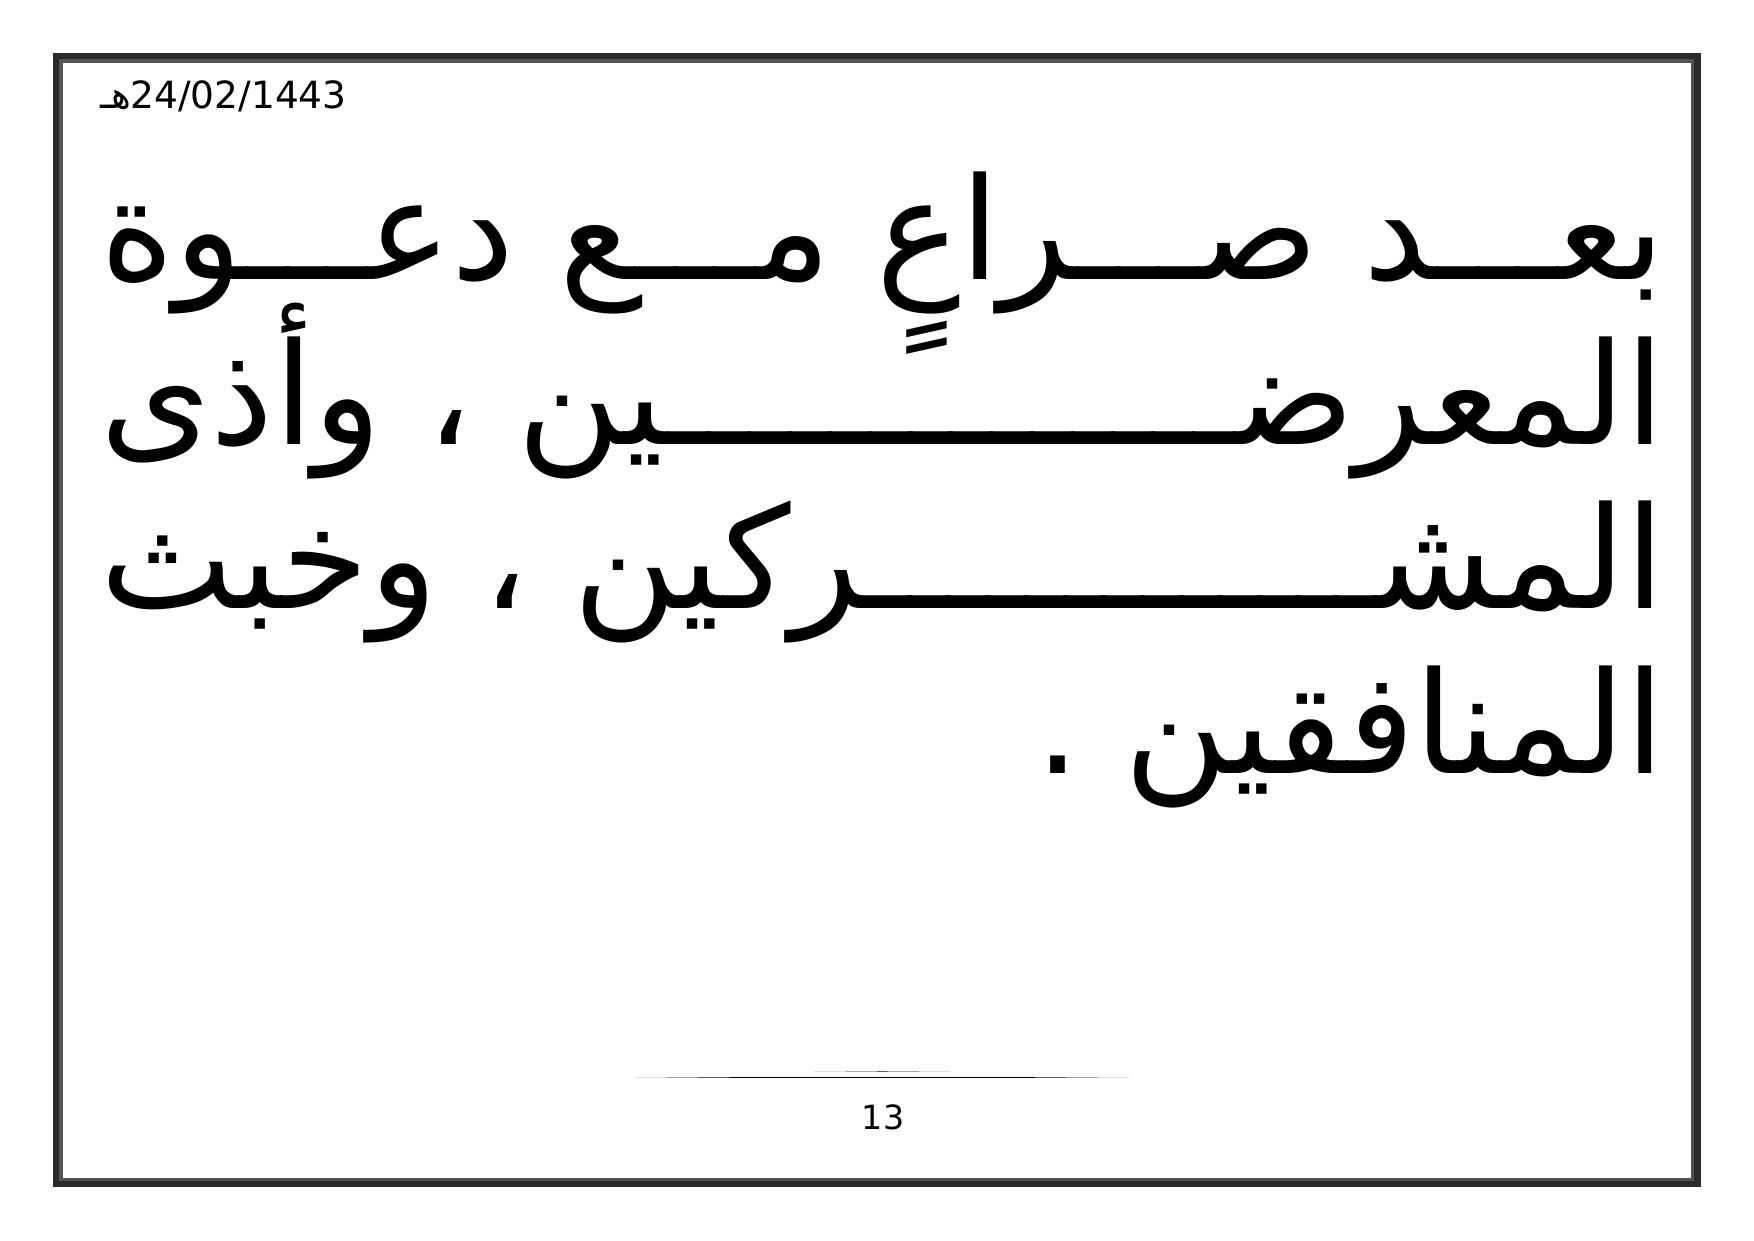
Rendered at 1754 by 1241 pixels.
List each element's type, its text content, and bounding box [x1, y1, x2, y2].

text بعد صراعٍ مع دعوة المعرضين ، وأذى المشركين ، وخبث المنافقين . [100, 148, 1665, 807]
